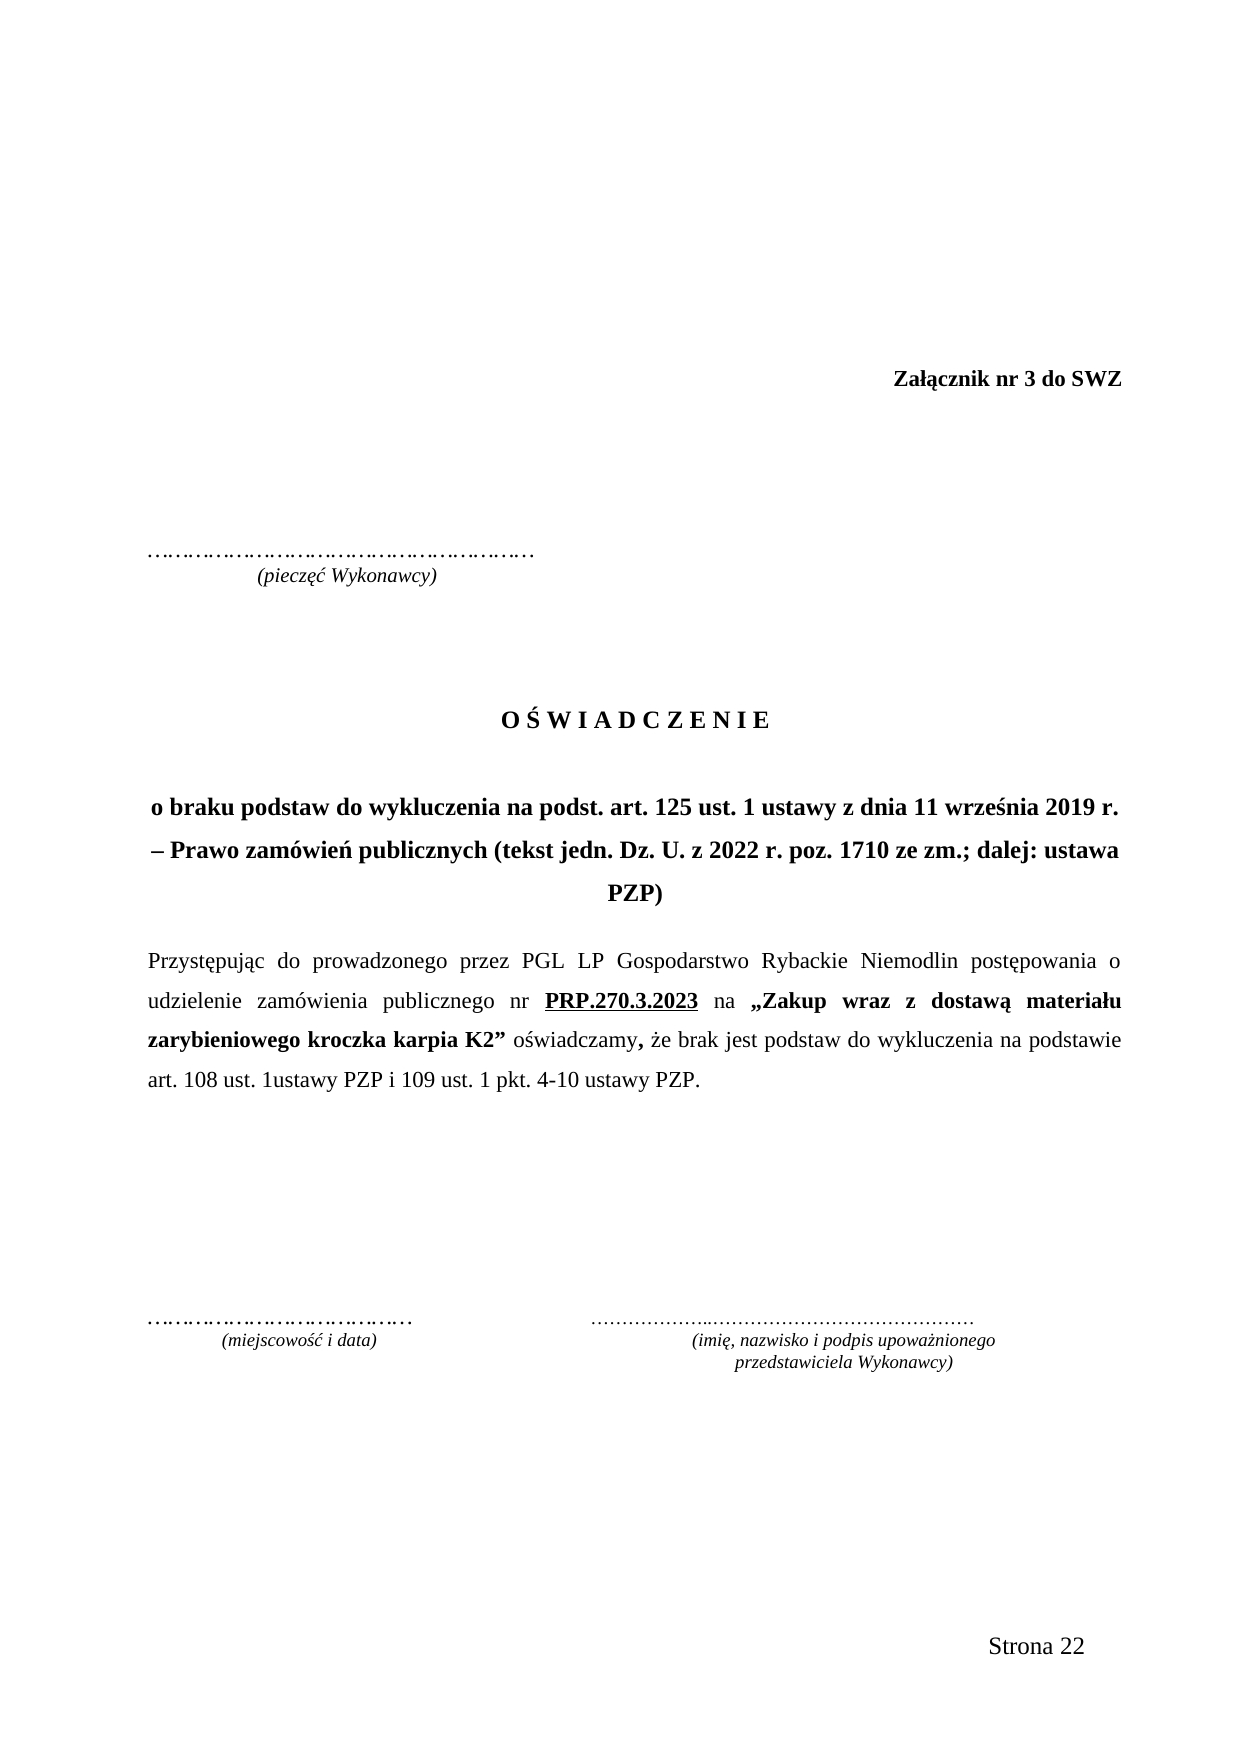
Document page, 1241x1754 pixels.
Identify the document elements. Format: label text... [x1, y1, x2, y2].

text przedstawiciela Wykonawcy) [665, 1351, 1115, 1372]
text o braku podstaw do wykluczenia na podst. art. 125 ust. 1 ustawy z dnia 11 września 2019 r. – Prawo zamówień publicznych (tekst jedn. Dz. U. z 2022 r. poz. 1710 ze zm.; dalej: ustawa PZP) [148, 792, 1122, 907]
text ………………………………… ………………..…………………………………… [148, 1303, 1122, 1329]
text Załącznik nr 3 do SWZ [148, 365, 1122, 391]
text Przystępując do prowadzonego przez PGL LP Gospodarstwo Rybackie Niemodlin postępowania o udzielenie zamówienia publicznego nr PRP.270.3.2023 na „Zakup wraz z dostawą materiału zarybieniowego kroczka karpia K2” oświadczamy, że brak jest podstaw do wykluczenia na podstawie art. 108 ust. 1ustawy PZP i 109 ust. 1 pkt. 4-10 ustawy PZP. [148, 947, 1122, 1092]
text (miejscowość i data) (imię, nazwisko i podpis upoważnionego [148, 1329, 1122, 1351]
text O Ś W I A D C Z E N I E [148, 705, 1122, 734]
text (pieczęć Wykonawcy) [148, 563, 1122, 587]
text ………………………………………………… [148, 536, 1122, 563]
